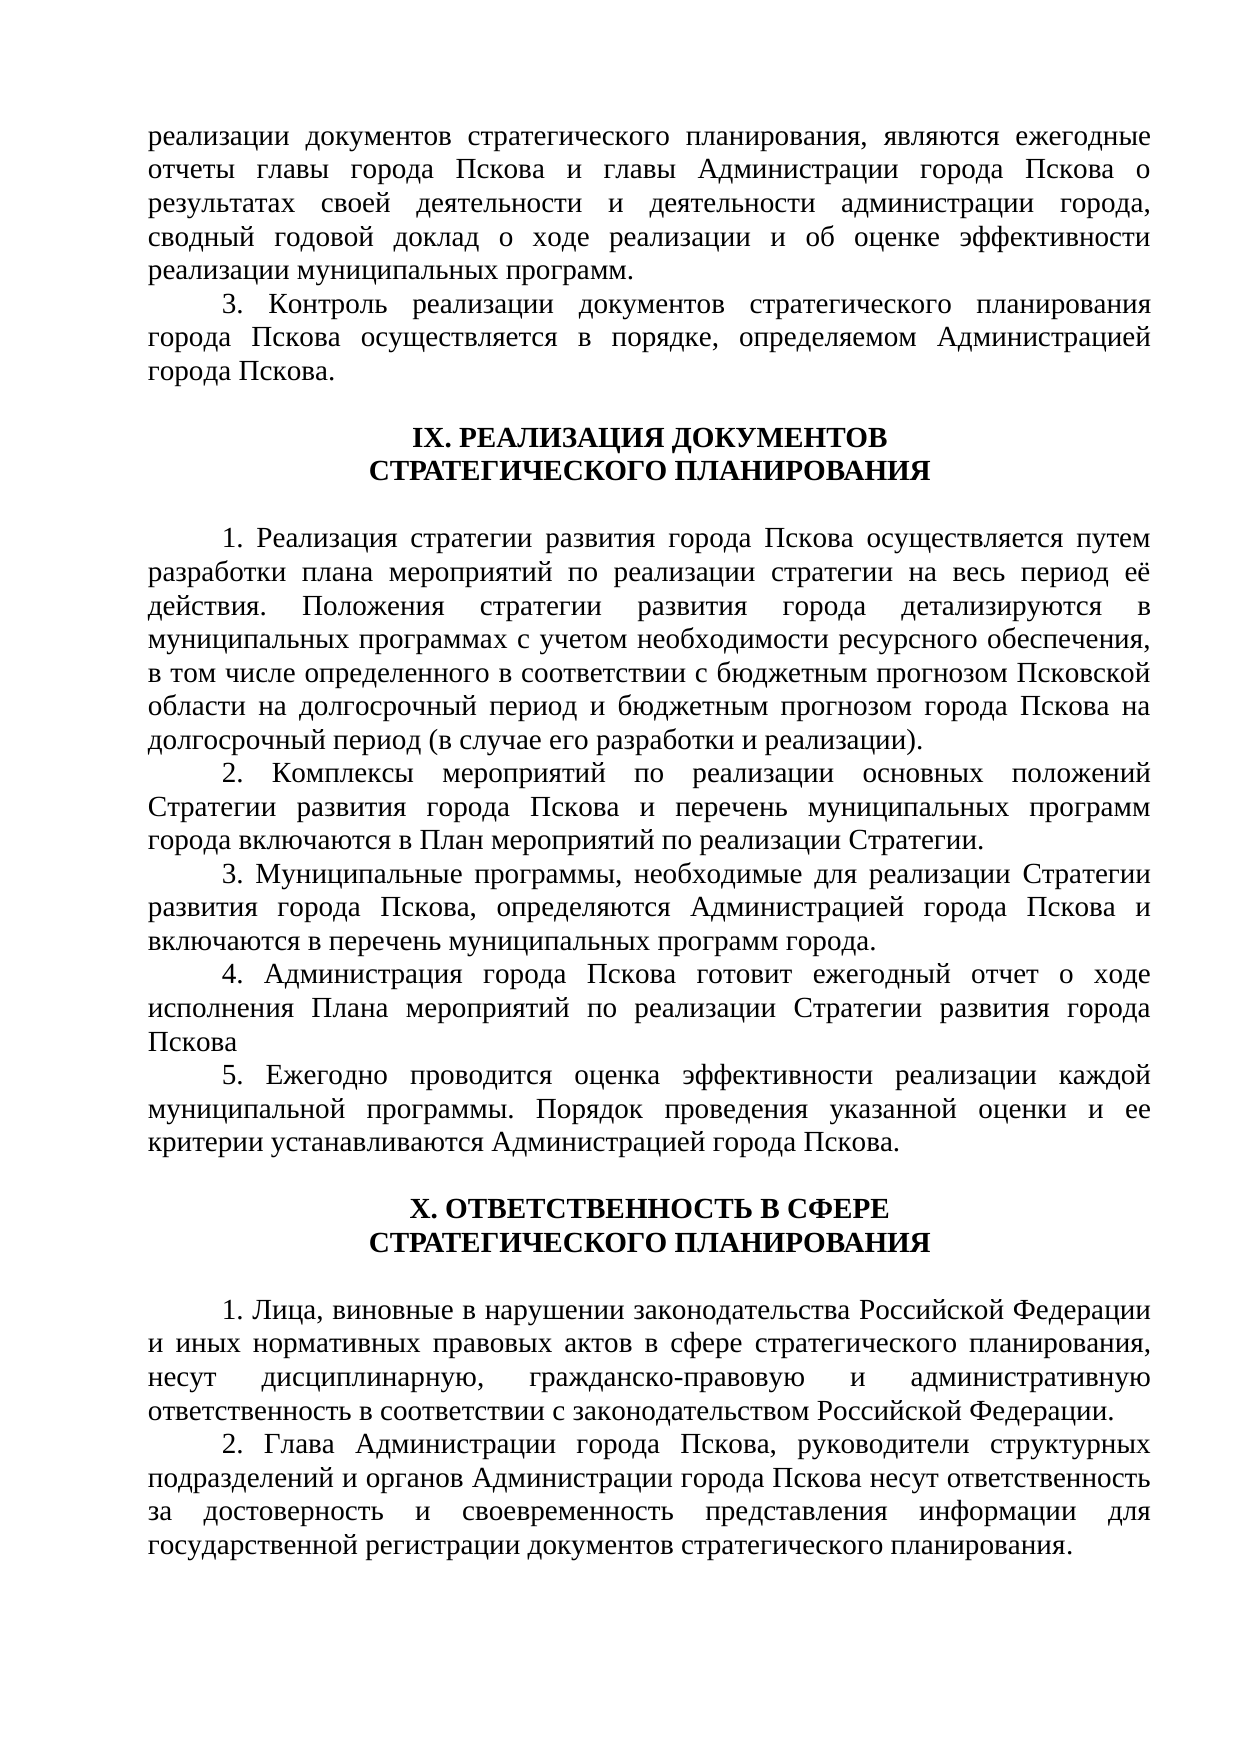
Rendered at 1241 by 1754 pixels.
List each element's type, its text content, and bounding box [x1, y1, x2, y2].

text СТРАТЕГИЧЕСКОГО ПЛАНИРОВАНИЯ [148, 453, 1152, 487]
text 4. Администрация города Пскова готовит ежегодный отчет о ходе исполнения Плана мероприятий по реализации Стратегии развития города Пскова [148, 957, 1152, 1057]
text IX. РЕАЛИЗАЦИЯ ДОКУМЕНТОВ [148, 420, 1152, 453]
text 2. Глава Администрации города Пскова, руководители структурных подразделений и органов Администрации города Пскова несут ответственность за достоверность и своевременность представления информации для государственной регистрации документов стратегического планирования. [148, 1426, 1152, 1560]
text 1. Реализация стратегии развития города Пскова осуществляется путем разработки плана мероприятий по реализации стратегии на весь период её действия. Положения стратегии развития города детализируются в муниципальных программах с учетом необходимости ресурсного обеспечения, в том числе определенного в соответствии с бюджетным прогнозом Псковской области на долгосрочный период и бюджетным прогнозом города Пскова на долгосрочный период (в случае его разработки и реализации). [148, 521, 1152, 755]
text X. ОТВЕТСТВЕННОСТЬ В СФЕРЕ [148, 1191, 1152, 1225]
text 3. Муниципальные программы, необходимые для реализации Стратегии развития города Пскова, определяются Администрацией города Пскова и включаются в перечень муниципальных программ города. [148, 856, 1152, 957]
text 5. Ежегодно проводится оценка эффективности реализации каждой муниципальной программы. Порядок проведения указанной оценки и ее критерии устанавливаются Администрацией города Пскова. [148, 1057, 1152, 1158]
text 2. Комплексы мероприятий по реализации основных положений Стратегии развития города Пскова и перечень муниципальных программ города включаются в План мероприятий по реализации Стратегии. [148, 755, 1152, 856]
text 1. Лица, виновные в нарушении законодательства Российской Федерации и иных нормативных правовых актов в сфере стратегического планирования, несут дисциплинарную, гражданско-правовую и административную ответственность в соответствии с законодательством Российской Федерации. [148, 1292, 1152, 1426]
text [148, 118, 1152, 286]
text 3. Контроль реализации документов стратегического планирования города Пскова осуществляется в порядке, определяемом Администрацией города Пскова. [148, 286, 1152, 386]
text СТРАТЕГИЧЕСКОГО ПЛАНИРОВАНИЯ [148, 1225, 1152, 1258]
